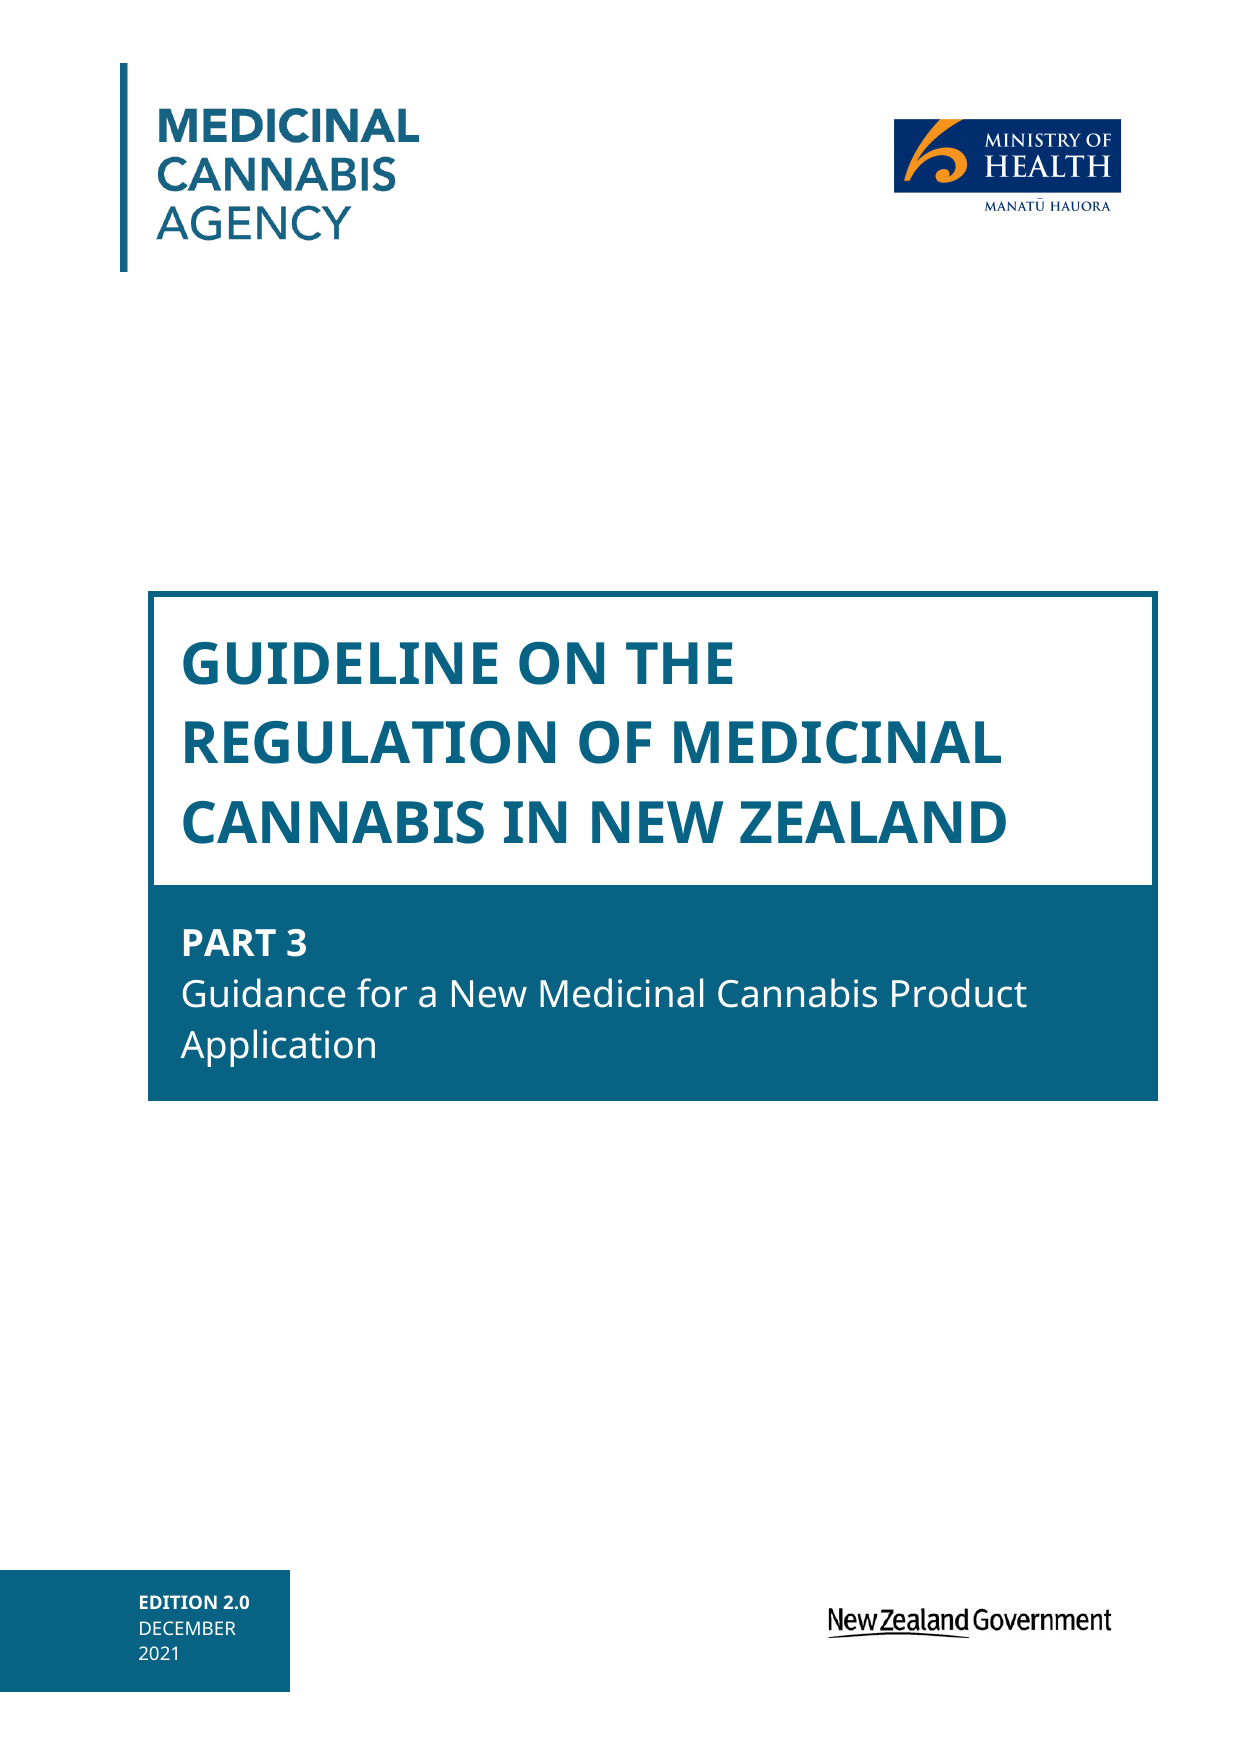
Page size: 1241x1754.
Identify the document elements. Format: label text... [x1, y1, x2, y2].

picture [118, 59, 424, 274]
picture [828, 1608, 1112, 1638]
table_header Guideline on the Regulation of Medicinal Cannabis in New Zealand [154, 597, 1152, 885]
table_cell PART 3 Guidance for a New Medicinal Cannabis Product Application [154, 892, 1152, 1095]
picture [893, 119, 1123, 214]
